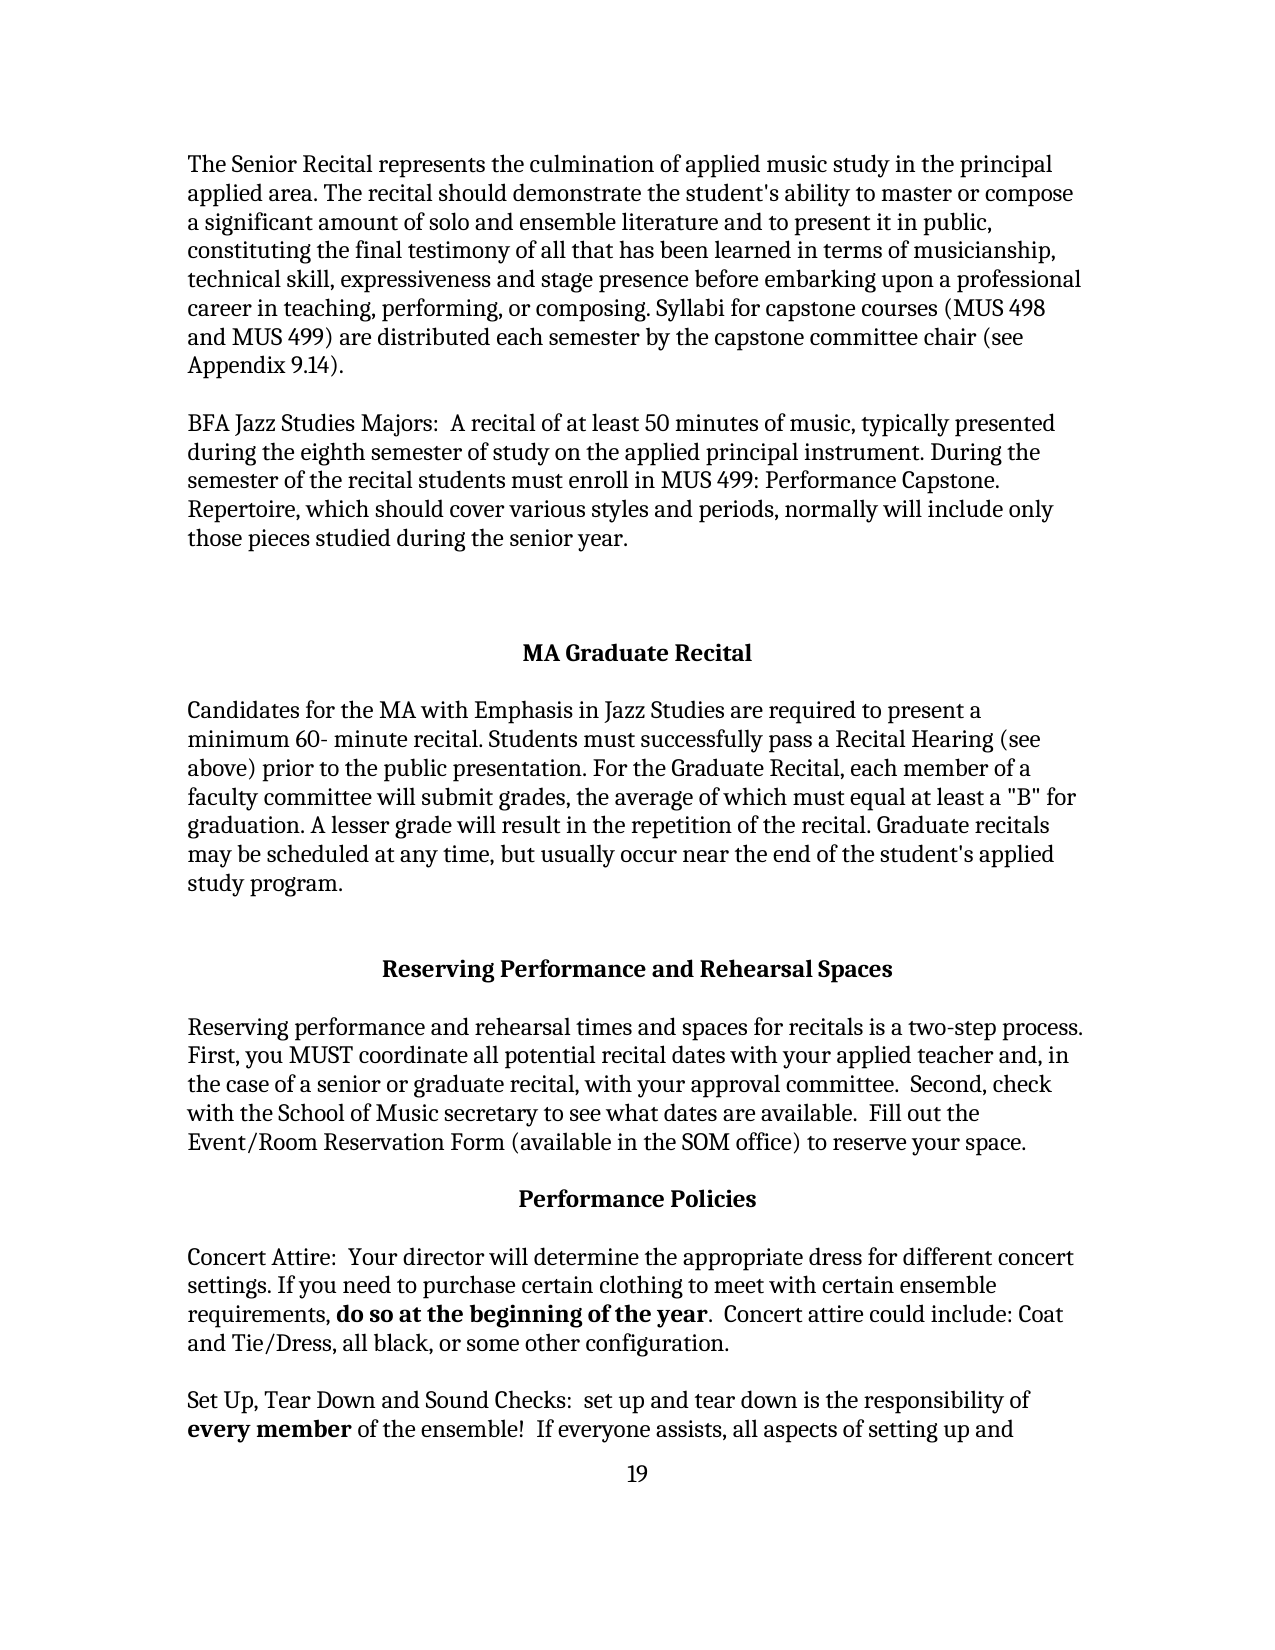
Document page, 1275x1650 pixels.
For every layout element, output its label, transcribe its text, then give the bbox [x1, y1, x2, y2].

text Reserving Performance and Rehearsal Spaces [187, 955, 1087, 984]
text The Senior Recital represents the culmination of applied music study in the principal applied area. The recital should demonstrate the student's ability to master or compose a significant amount of solo and ensemble literature and to present it in public, constituting the final testimony of all that has been learned in terms of musicianship, technical skill, expressiveness and stage presence before embarking upon a professional career in teaching, performing, or composing. Syllabi for capstone courses (MUS 498 and MUS 499) are distributed each semester by the capstone committee chair (see Appendix 9.14). [187, 150, 1087, 380]
text BFA Jazz Studies Majors: A recital of at least 50 minutes of music, typically presented during the eighth semester of study on the applied principal instrument. During the semester of the recital students must enroll in MUS 499: Performance Capstone. Repertoire, which should cover various styles and periods, normally will include only those pieces studied during the senior year. [187, 409, 1087, 552]
text MA Graduate Recital [187, 639, 1087, 667]
text Concert Attire: Your director will determine the appropriate dress for different concert settings. If you need to purchase certain clothing to meet with certain ensemble requirements, do so at the beginning of the year. Concert attire could include: Coat and Tie/Dress, all black, or some other configuration. [187, 1242, 1087, 1357]
text Performance Policies [187, 1185, 1087, 1214]
text Candidates for the MA with Emphasis in Jazz Studies are required to present a minimum 60- minute recital. Students must successfully pass a Recital Hearing (see above) prior to the public presentation. For the Graduate Recital, each member of a faculty committee will submit grades, the average of which must equal at least a "B" for graduation. A lesser grade will result in the repetition of the recital. Graduate recitals may be scheduled at any time, but usually occur near the end of the student's applied study program. [187, 696, 1087, 897]
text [187, 1386, 1087, 1444]
text Reserving performance and rehearsal times and spaces for recitals is a two-step process. First, you MUST coordinate all potential recital dates with your applied teacher and, in the case of a senior or graduate recital, with your approval committee. Second, check with the School of Music secretary to see what dates are available. Fill out the Event/Room Reservation Form (available in the SOM office) to reserve your space. [187, 1012, 1087, 1156]
